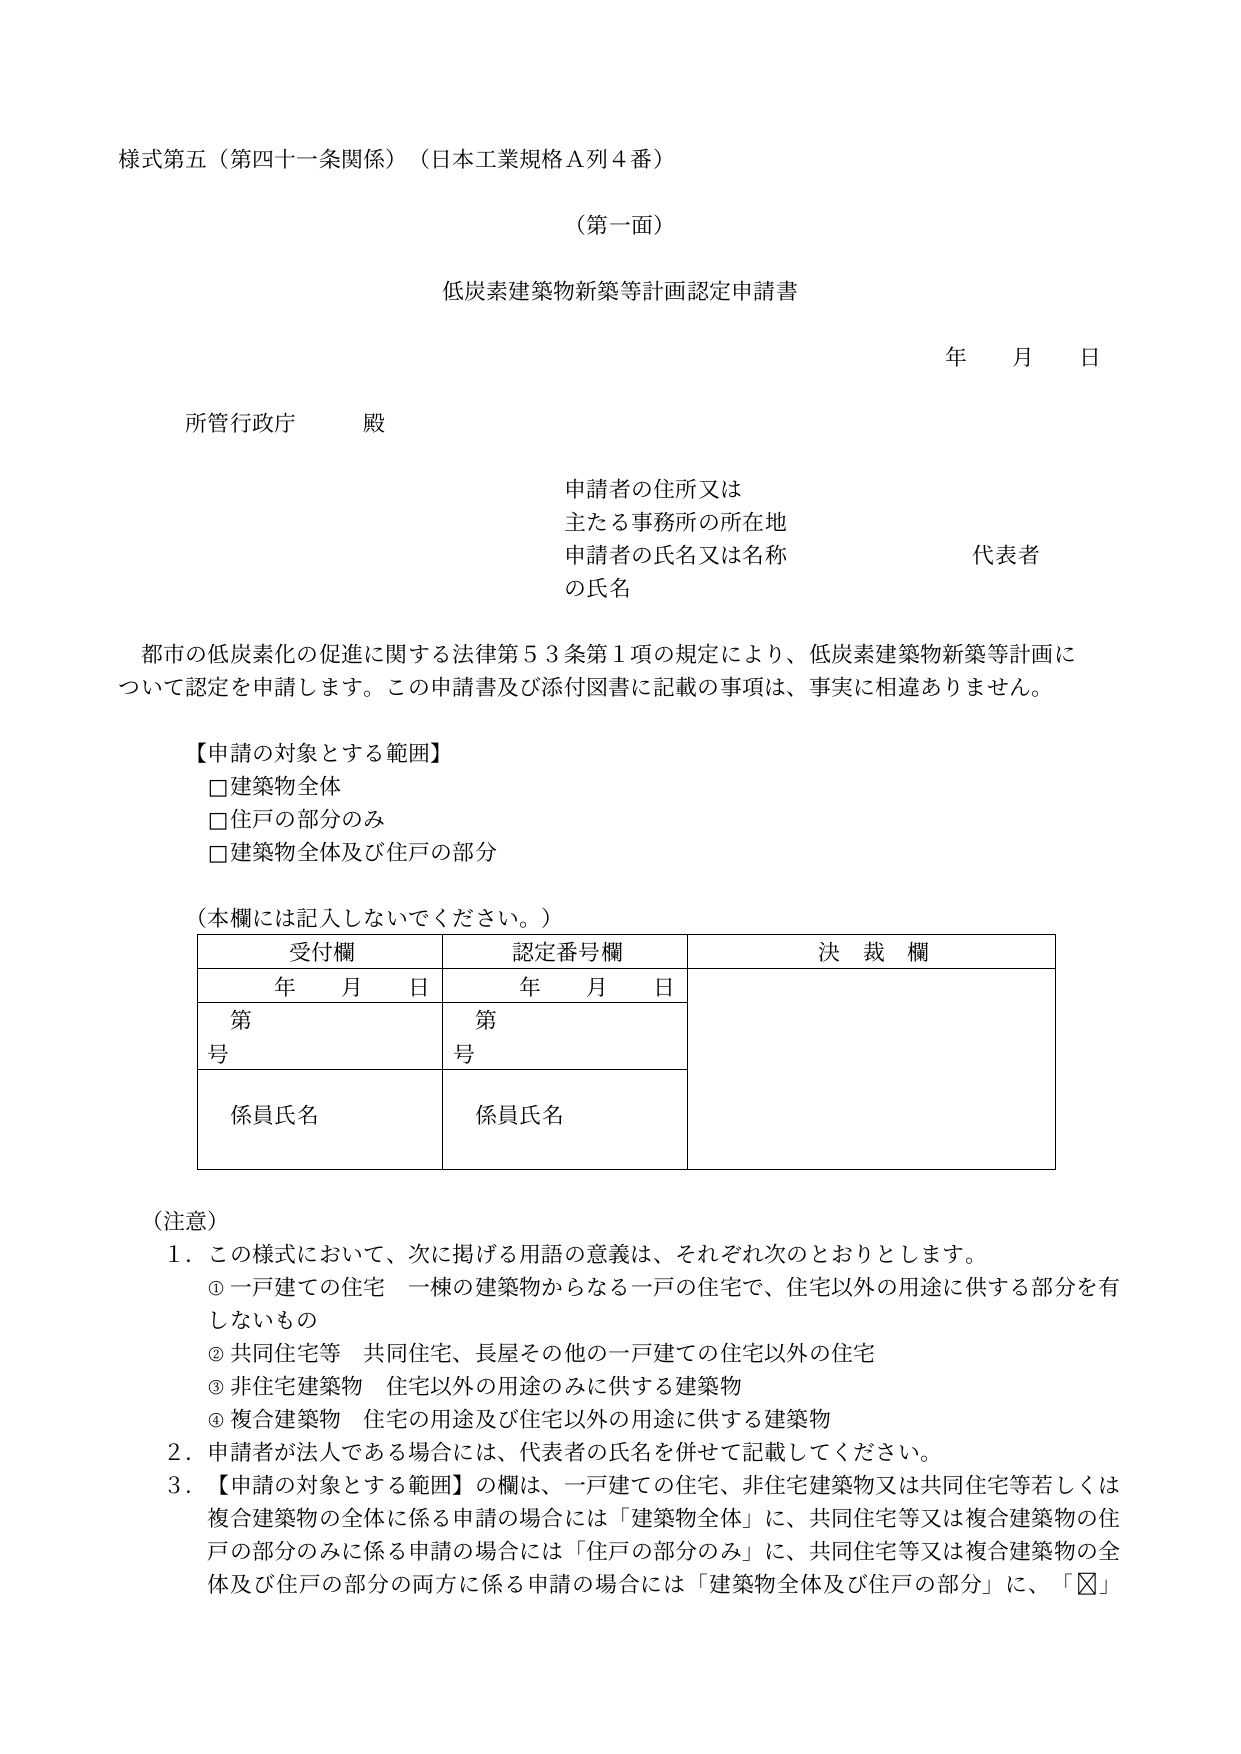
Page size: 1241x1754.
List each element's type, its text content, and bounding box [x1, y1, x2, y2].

text □建築物全体 [200, 769, 1122, 802]
text 申請者の氏名又は名称 代表者の氏名 [564, 538, 1041, 604]
text ２．申請者が法人である場合には、代表者の氏名を併せて記載してください。 [163, 1434, 1122, 1467]
table_cell 第 号 [443, 1003, 687, 1069]
text ①一戸建ての住宅 一棟の建築物からなる一戸の住宅で、住宅以外の用途に供する部分を有しないもの [192, 1269, 1122, 1335]
text 申請者の住所又は 主たる事務所の所在地 [564, 472, 1041, 538]
text 都市の低炭素化の促進に関する法律第５３条第１項の規定により、低炭素建築物新築等計画に ついて認定を申請します。この申請書及び添付図書に記載の事項は、事実に相違ありません。 [118, 637, 1122, 703]
text ③非住宅建築物 住宅以外の用途のみに供する建築物 [192, 1368, 1122, 1401]
text 所管行政庁 殿 [118, 406, 1122, 438]
text ②共同住宅等 共同住宅、長屋その他の一戸建ての住宅以外の住宅 [192, 1335, 1122, 1368]
text １．この様式において、次に掲げる用語の意義は、それぞれ次のとおりとします。 [163, 1236, 1122, 1269]
table_cell 年 月 日 [198, 969, 442, 1002]
text （注意） [118, 1203, 1122, 1236]
table_cell [688, 969, 1055, 1169]
text ④複合建築物 住宅の用途及び住宅以外の用途に供する建築物 [192, 1401, 1122, 1434]
table_header 受付欄 [198, 935, 442, 968]
text 低炭素建築物新築等計画認定申請書 [118, 273, 1122, 306]
table_cell 年 月 日 [443, 969, 687, 1002]
table_cell 係員氏名 [443, 1070, 687, 1169]
text （本欄には記入しないでください。） [177, 901, 1122, 934]
text □住戸の部分のみ [200, 802, 1122, 835]
table_cell 第 号 [198, 1003, 442, 1069]
text （第一面） [118, 207, 1122, 240]
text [163, 1467, 1122, 1599]
table_cell 係員氏名 [198, 1070, 442, 1169]
table_header 決 裁 欄 [688, 935, 1055, 968]
text □建築物全体及び住戸の部分 [200, 835, 1122, 868]
text 様式第五（第四十一条関係）（日本工業規格Ａ列４番） [118, 141, 1122, 174]
text 【申請の対象とする範囲】 [177, 736, 1122, 769]
table_header 認定番号欄 [443, 935, 687, 968]
text 年 月 日 [118, 339, 1101, 372]
